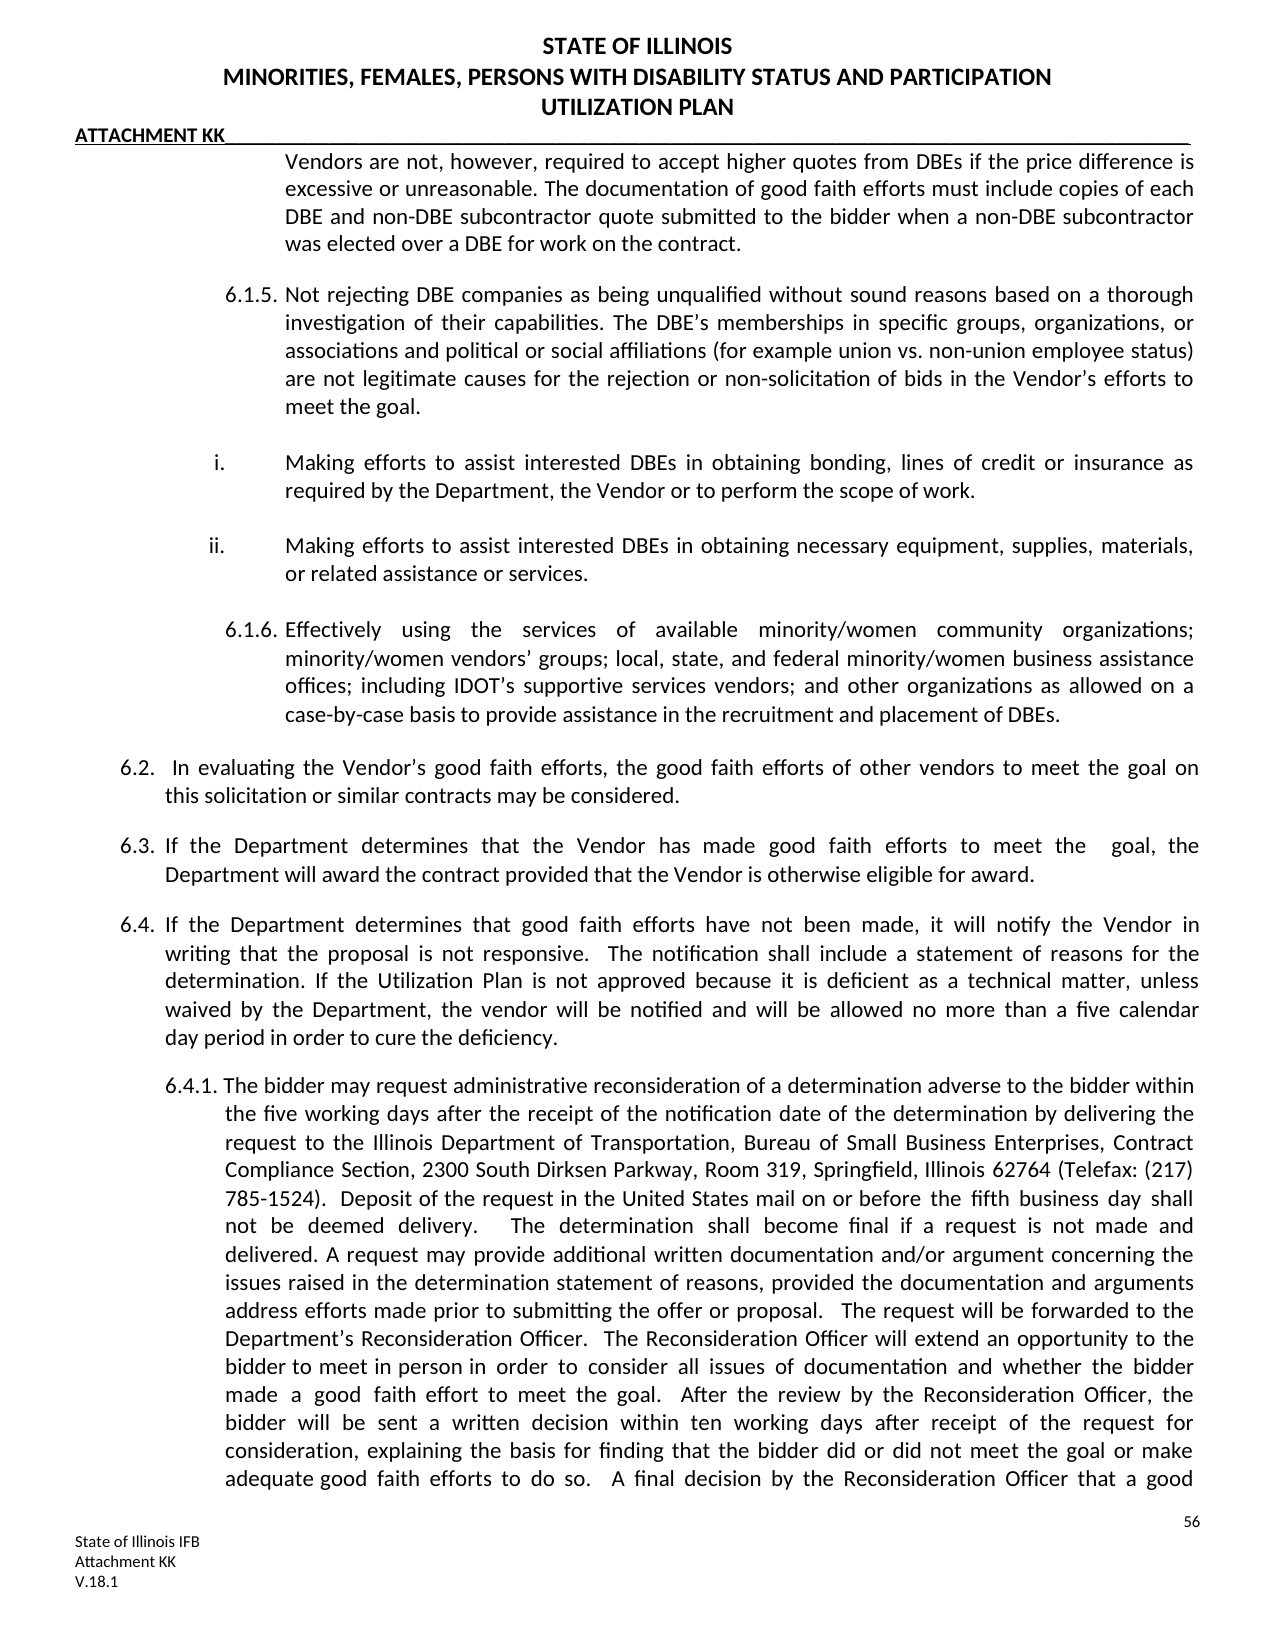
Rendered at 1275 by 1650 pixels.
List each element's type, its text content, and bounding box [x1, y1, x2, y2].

text 6.2. In evaluating the Vendor’s good faith efforts, the good faith efforts of other vendors to meet the goal on this solicitation or similar contracts may be considered. [120, 753, 1200, 809]
text 6.4. If the Department determines that good faith efforts have not been made, it will notify the Vendor in writing that the proposal is not responsive. The notification shall include a statement of reasons for the determination. If the Utilization Plan is not approved because it is deficient as a technical matter, unless waived by the Department, the vendor will be notified and will be allowed no more than a five calendar day period in order to cure the deficiency. [120, 911, 1200, 1051]
text 6.1.5. Not rejecting DBE companies as being unqualified without sound reasons based on a thorough investigation of their capabilities. The DBE’s memberships in specific groups, organizations, or associations and political or social affiliations (for example union vs. non-union employee status) are not legitimate causes for the rejection or non-solicitation of bids in the Vendor’s efforts to meet the goal. [225, 280, 1194, 420]
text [165, 1072, 1194, 1492]
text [225, 147, 1194, 257]
text 6.3. If the Department determines that the Vendor has made good faith efforts to meet the goal, the Department will award the contract provided that the Vendor is otherwise eligible for award. [120, 832, 1200, 888]
text 6.1.6. Effectively using the services of available minority/women community organizations; minority/women vendors’ groups; local, state, and federal minority/women business assistance offices; including IDOT’s supportive services vendors; and other organizations as allowed on a case-by-case basis to provide assistance in the recruitment and placement of DBEs. [225, 616, 1194, 728]
list Making efforts to assist interested DBEs in obtaining bonding, lines of credit or insurance as required by the Department, the Vendor or to perform the scope of work. [225, 448, 1193, 504]
list Making efforts to assist interested DBEs in obtaining necessary equipment, supplies, materials, or related assistance or services. [225, 532, 1194, 588]
